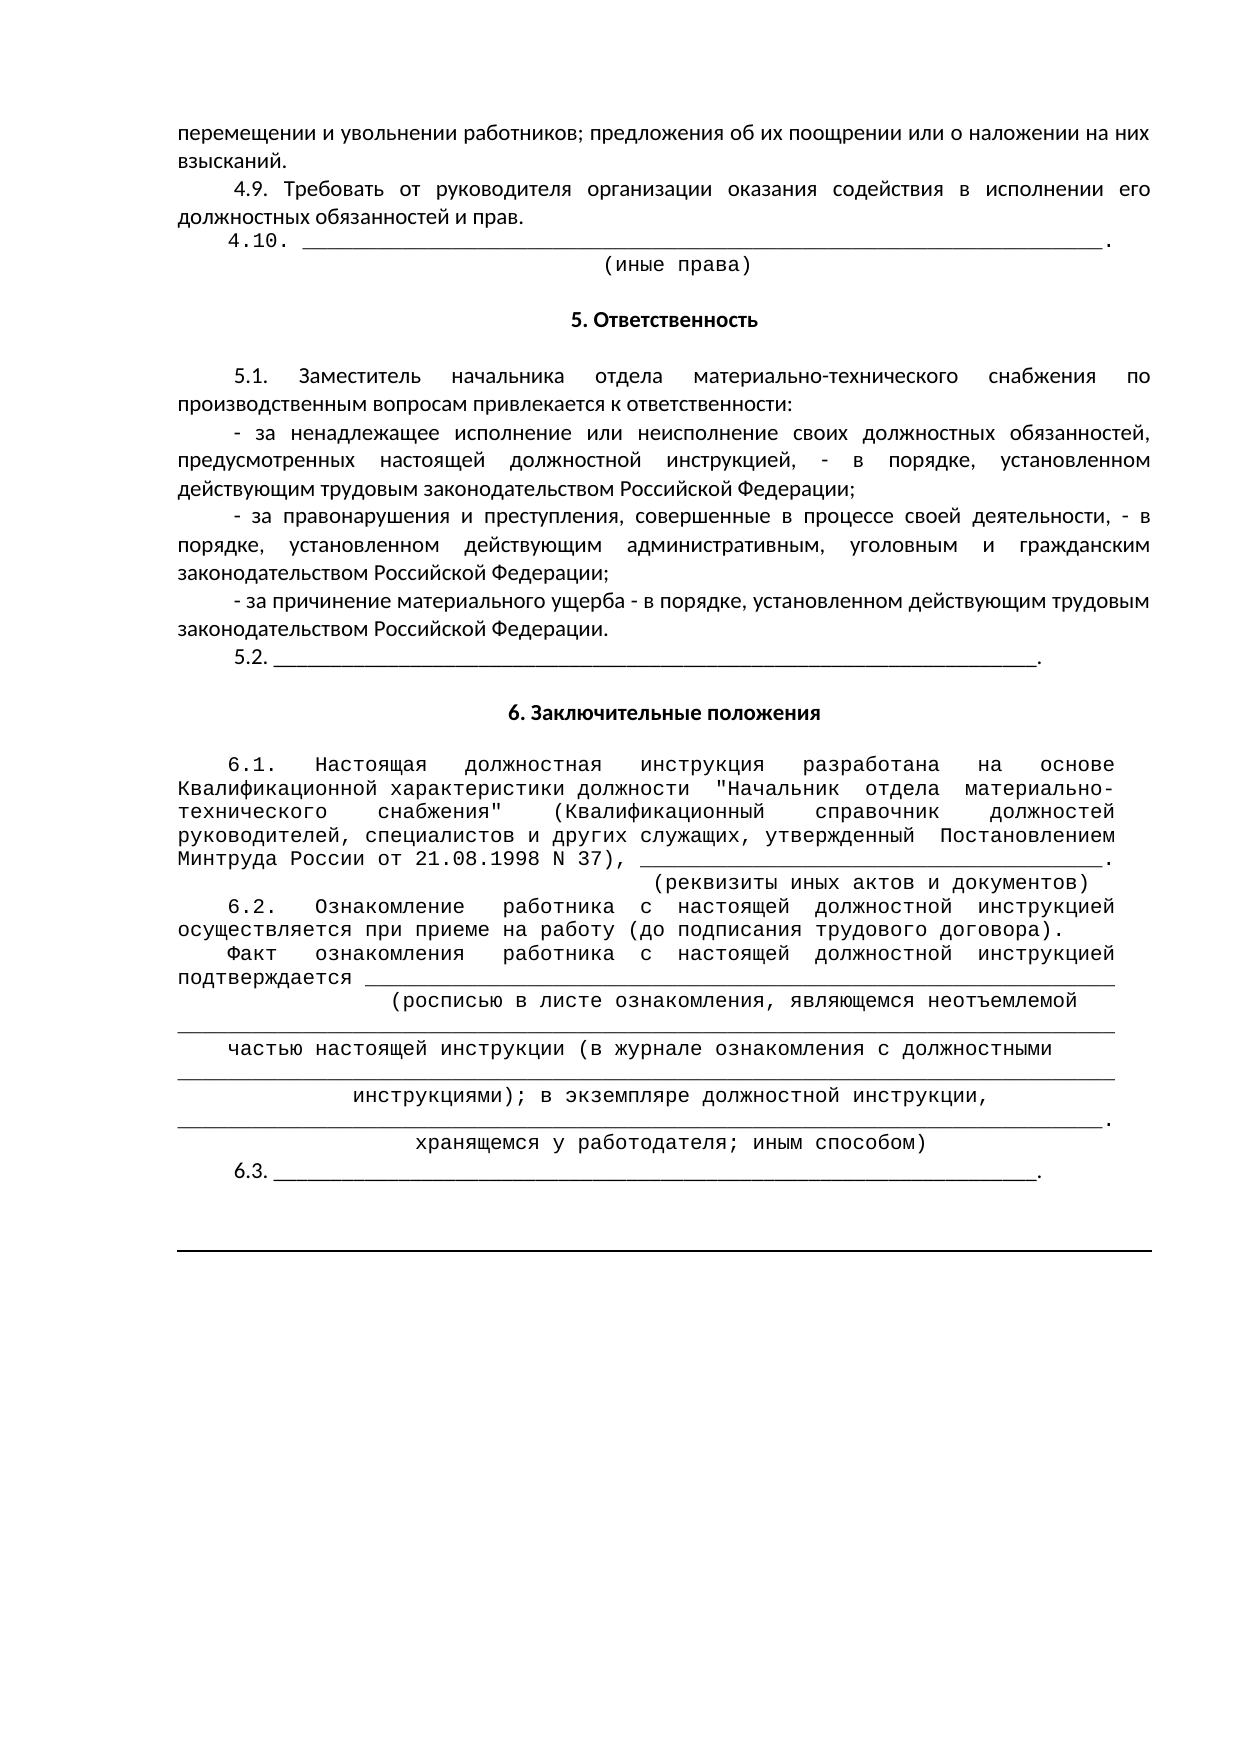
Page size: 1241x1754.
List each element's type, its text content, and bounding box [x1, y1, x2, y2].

text 6. Заключительные положения [177, 698, 1152, 726]
text 5.2. ___________________________________________________________________. [177, 642, 1152, 670]
text 5. Ответственность [177, 306, 1152, 333]
text подтверждается ____________________________________________________________ [177, 967, 1152, 990]
text инструкциями); в экземпляре должностной инструкции, [177, 1085, 1152, 1108]
text Минтруда России от 21.08.1998 N 37), _____________________________________. [177, 848, 1152, 872]
text ___________________________________________________________________________ [177, 1061, 1152, 1085]
text осуществляется при приеме на работу (до подписания трудового договора). [177, 919, 1152, 943]
text 6.1. Настоящая должностная инструкция разработана на основе [177, 754, 1152, 777]
text ___________________________________________________________________________ [177, 1014, 1152, 1038]
text __________________________________________________________________________. [177, 1108, 1152, 1132]
text - за причинение материального ущерба - в порядке, установленном действующим трудовым законодательством Российской Федерации. [177, 586, 1152, 642]
text (росписью в листе ознакомления, являющемся неотъемлемой [177, 990, 1152, 1014]
text 6.2. Ознакомление работника с настоящей должностной инструкцией [177, 896, 1152, 919]
text Факт ознакомления работника с настоящей должностной инструкцией [177, 943, 1152, 967]
text (реквизиты иных актов и документов) [177, 872, 1152, 896]
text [177, 118, 1152, 174]
text руководителей, специалистов и других служащих, утвержденный Постановлением [177, 825, 1152, 848]
text 4.10. ________________________________________________________________. [177, 230, 1152, 254]
text 5.1. Заместитель начальника отдела материально-технического снабжения по производственным вопросам привлекается к ответственности: [177, 362, 1152, 418]
text частью настоящей инструкции (в журнале ознакомления с должностными [177, 1038, 1152, 1061]
text хранящемся у работодателя; иным способом) [177, 1132, 1152, 1156]
text технического снабжения" (Квалификационный справочник должностей [177, 801, 1152, 825]
text 4.9. Требовать от руководителя организации оказания содействия в исполнении его должностных обязанностей и прав. [177, 174, 1152, 230]
text - за правонарушения и преступления, совершенные в процессе своей деятельности, - в порядке, установленном действующим административным, уголовным и гражданским законодательством Российской Федерации; [177, 502, 1152, 586]
text Квалификационной характеристики должности "Начальник отдела материально- [177, 777, 1152, 801]
text (иные права) [177, 254, 1152, 277]
text 6.3. ___________________________________________________________________. [177, 1156, 1152, 1184]
text - за ненадлежащее исполнение или неисполнение своих должностных обязанностей, предусмотренных настоящей должностной инструкцией, - в порядке, установленном действующим трудовым законодательством Российской Федерации; [177, 418, 1152, 502]
